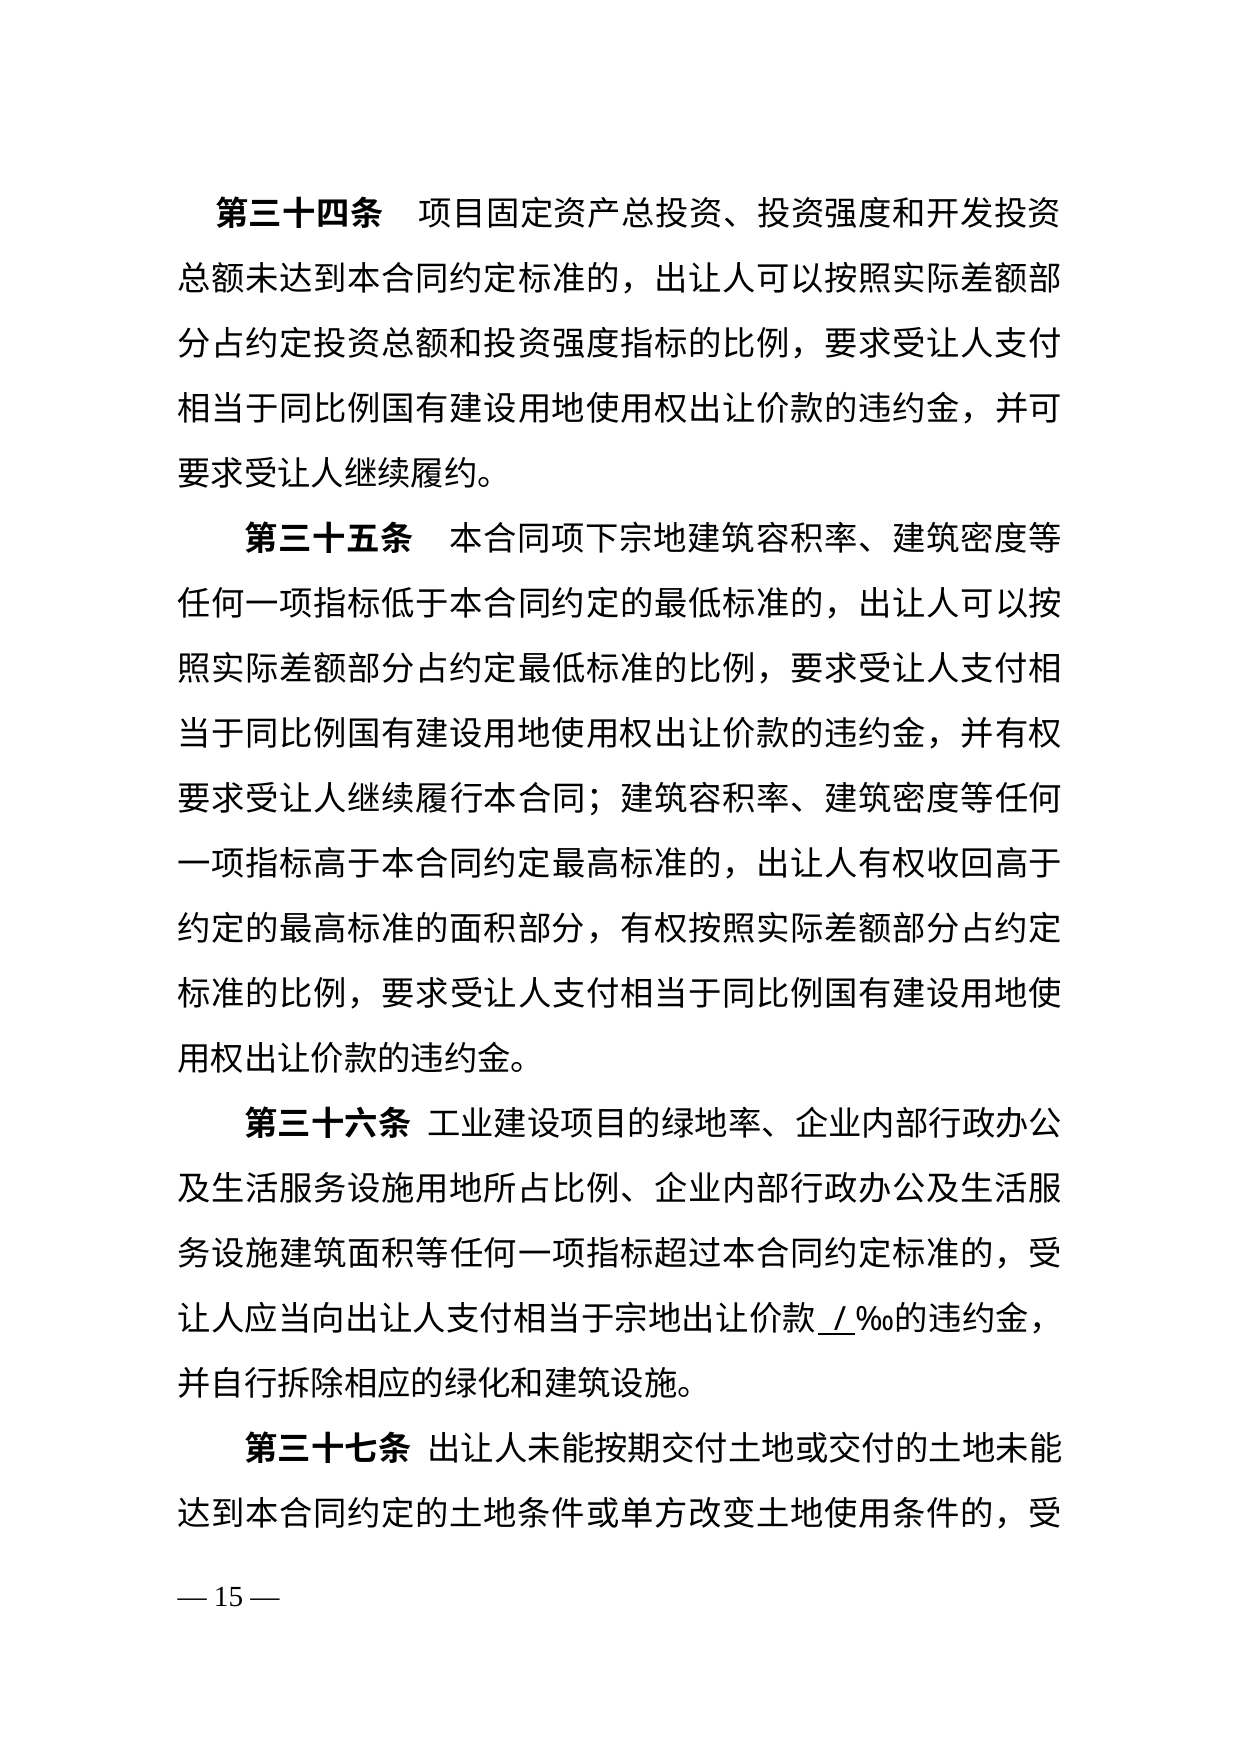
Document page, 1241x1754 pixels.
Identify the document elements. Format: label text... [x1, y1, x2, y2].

text 第三十四条 项目固定资产总投资、投资强度和开发投资总额未达到本合同约定标准的，出让人可以按照实际差额部分占约定投资总额和投资强度指标的比例，要求受让人支付相当于同比例国有建设用地使用权出让价款的违约金，并可要求受让人继续履约。 [177, 178, 1063, 503]
text 第三十六条 工业建设项目的绿地率、企业内部行政办公及生活服务设施用地所占比例、企业内部行政办公及生活服务设施建筑面积等任何一项指标超过本合同约定标准的，受让人应当向出让人支付相当于宗地出让价款 / ‰的违约金，并自行拆除相应的绿化和建筑设施。 [177, 1088, 1063, 1413]
text 第三十五条 本合同项下宗地建筑容积率、建筑密度等任何一项指标低于本合同约定的最低标准的，出让人可以按照实际差额部分占约定最低标准的比例，要求受让人支付相当于同比例国有建设用地使用权出让价款的违约金，并有权要求受让人继续履行本合同；建筑容积率、建筑密度等任何一项指标高于本合同约定最高标准的，出让人有权收回高于约定的最高标准的面积部分，有权按照实际差额部分占约定标准的比例，要求受让人支付相当于同比例国有建设用地使用权出让价款的违约金。 [177, 503, 1063, 1088]
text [177, 1413, 1063, 1543]
